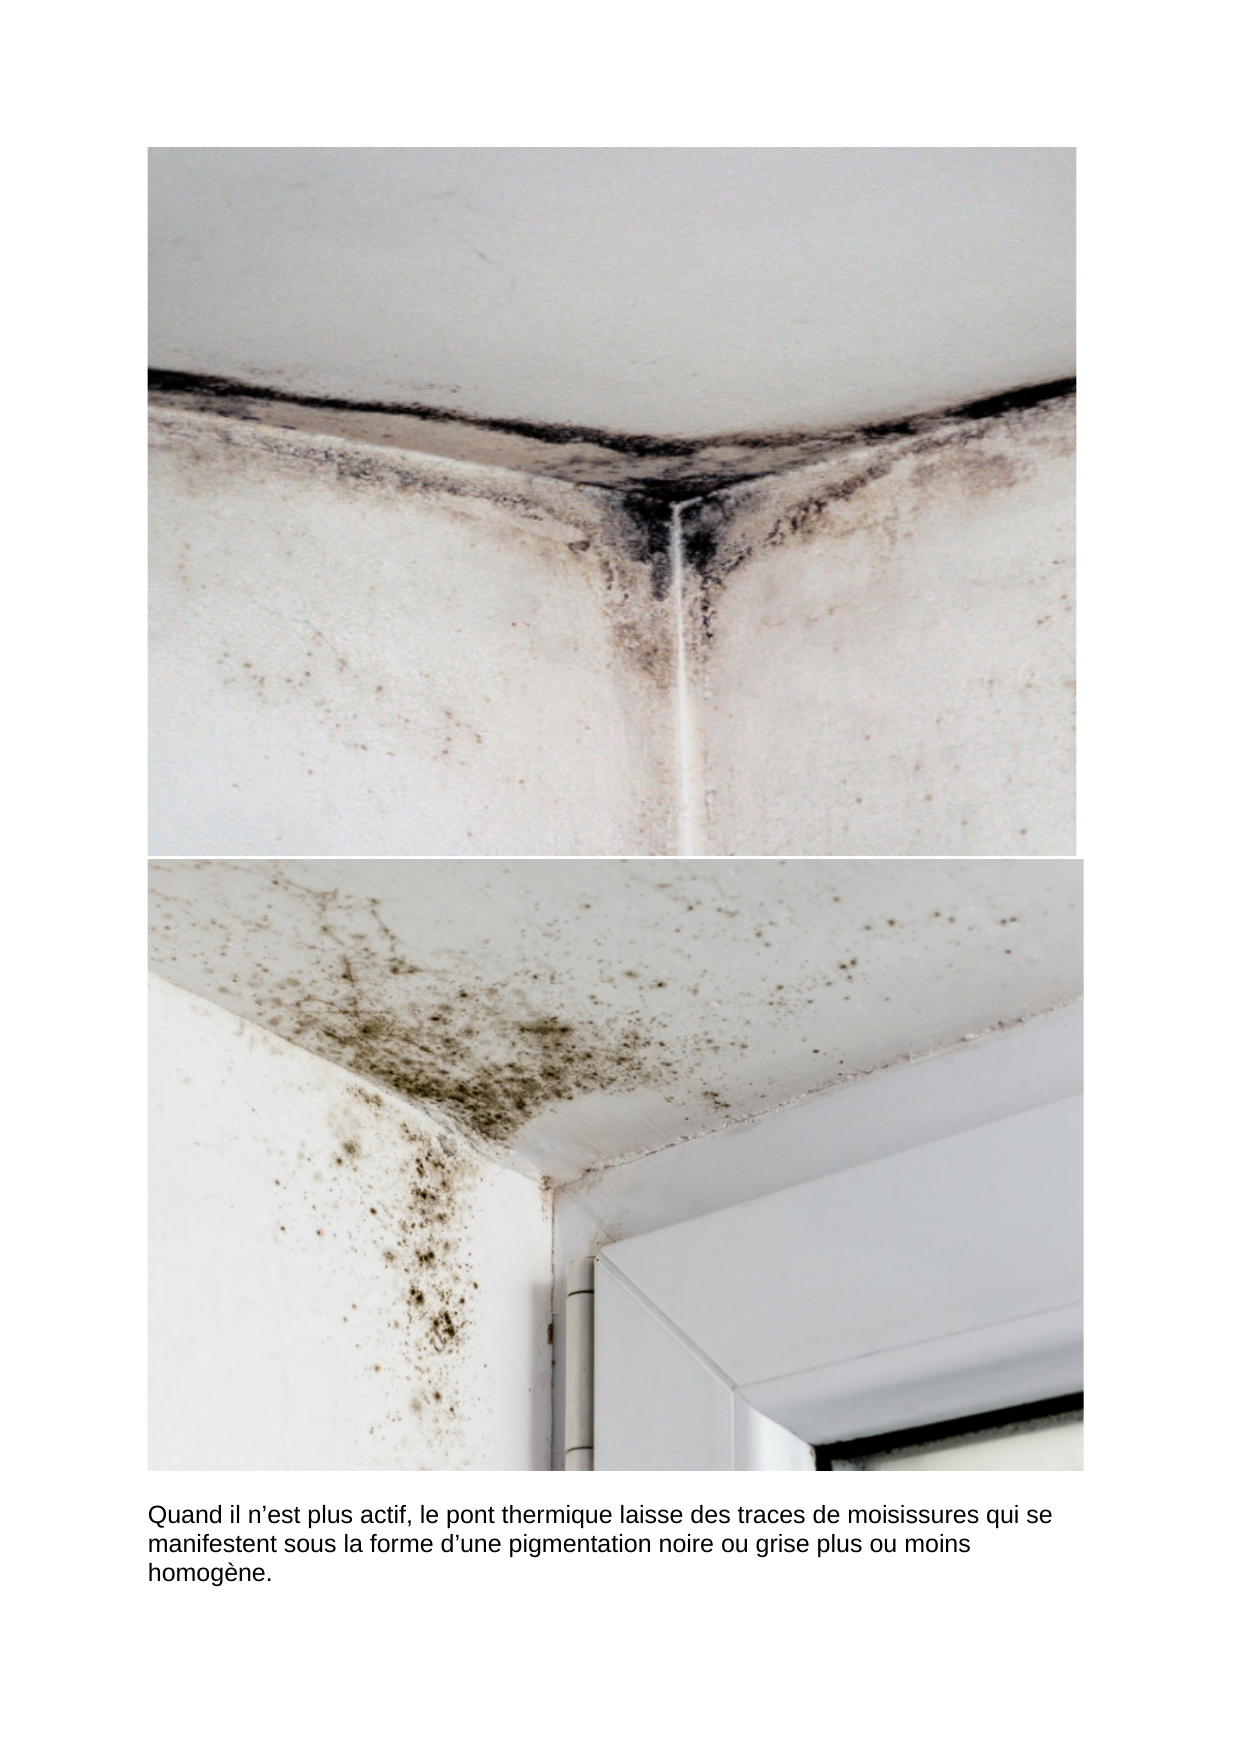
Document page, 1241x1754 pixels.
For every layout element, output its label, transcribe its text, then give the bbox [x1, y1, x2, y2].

picture [147, 147, 1077, 856]
picture [147, 859, 1084, 1471]
text Quand il n’est plus actif, le pont thermique laisse des traces de moisissures qui se manifestent sous la forme d’une pigmentation noire ou grise plus ou moins homogène. [148, 1500, 1093, 1586]
